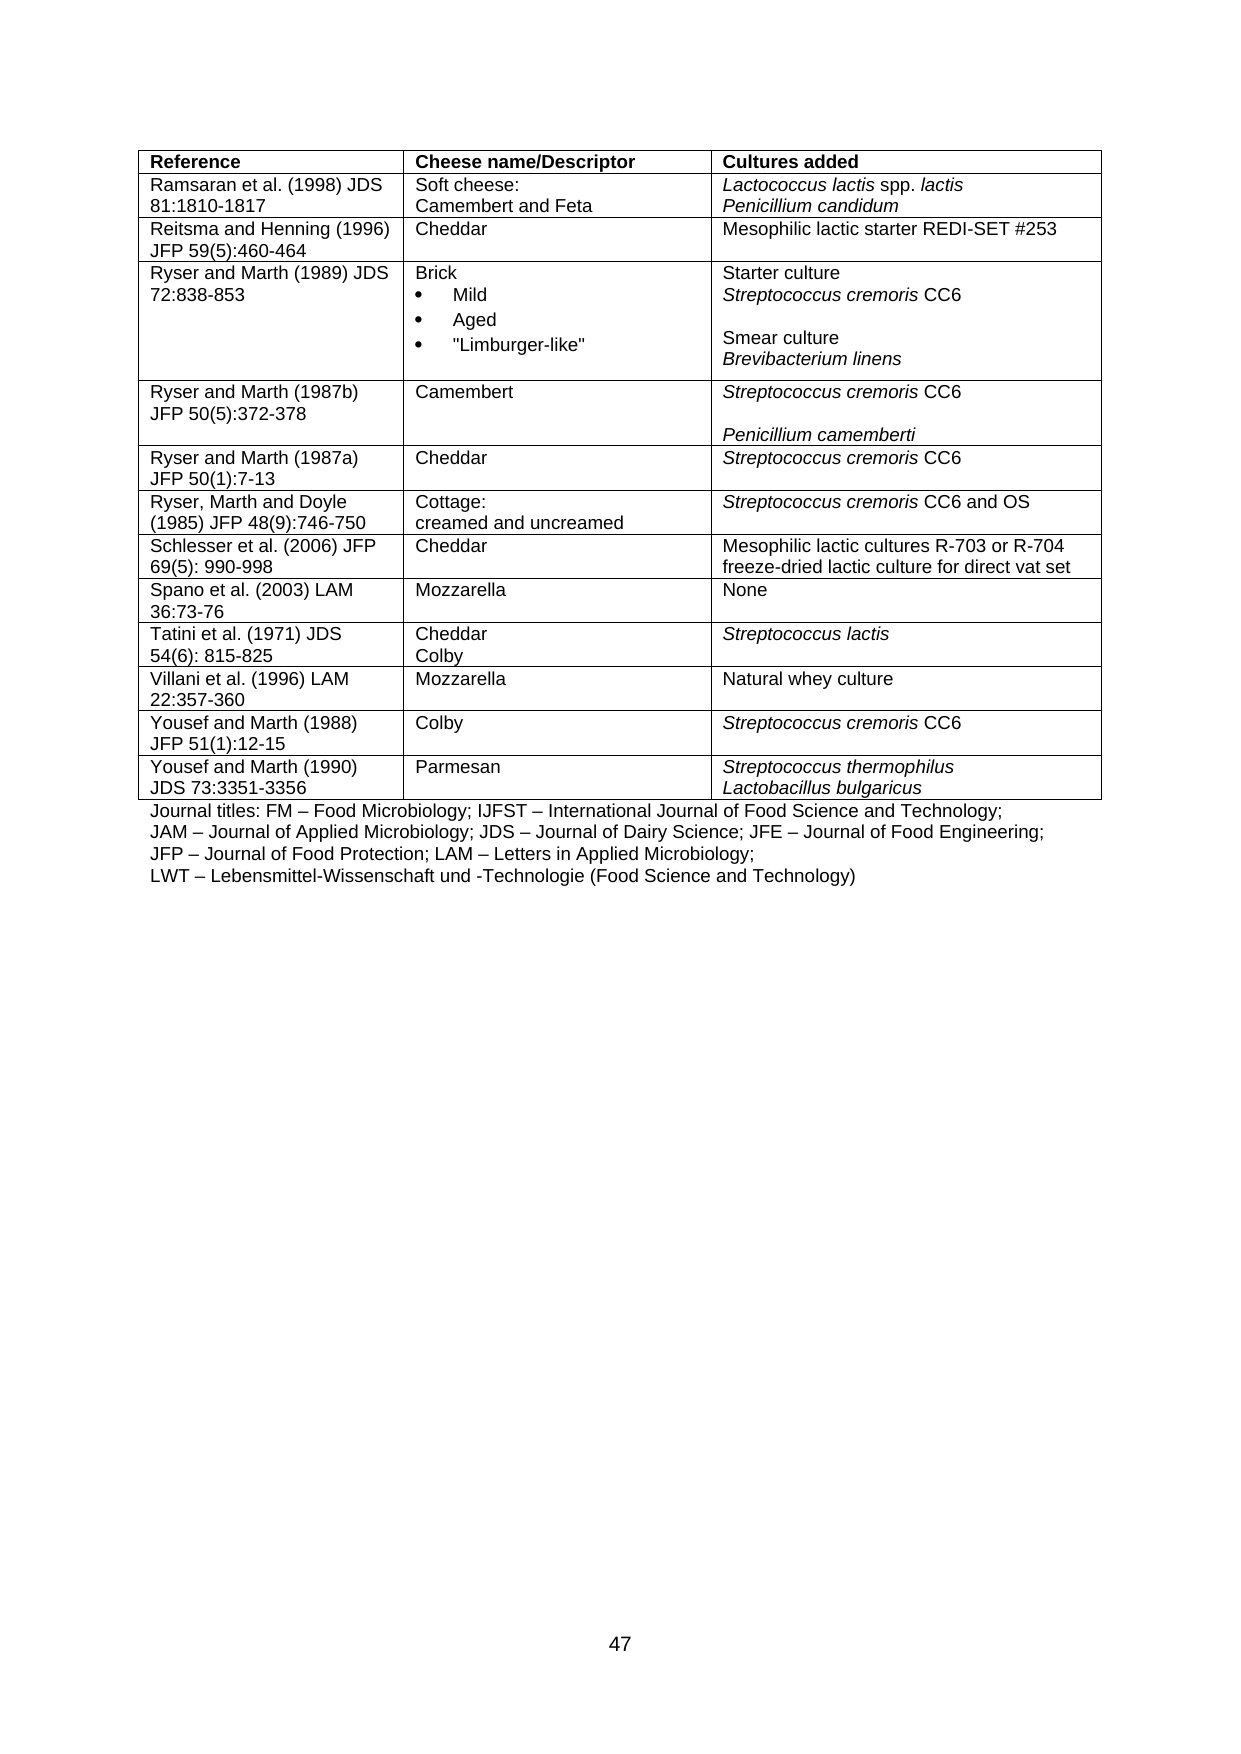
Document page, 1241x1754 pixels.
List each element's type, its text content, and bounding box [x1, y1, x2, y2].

table_cell Colby [404, 711, 711, 754]
table_cell Ryser and Marth (1987a) JFP 50(1):7-13 [139, 446, 403, 489]
table_cell Yousef and Marth (1990) JDS 73:3351-3356 [139, 756, 403, 799]
table_cell Natural whey culture [712, 667, 1101, 710]
table_cell Streptococcus lactis [712, 623, 1101, 666]
table_cell Mesophilic lactic starter REDI-SET #253 [712, 218, 1101, 261]
table_cell Mesophilic lactic cultures R-703 or R-704 freeze-dried lactic culture for direct vat set [712, 535, 1101, 578]
table_cell Ryser and Marth (1987b) JFP 50(5):372-378 [139, 381, 403, 445]
table_cell Schlesser et al. (2006) JFP 69(5): 990-998 [139, 535, 403, 578]
table_cell Streptococcus thermophilus Lactobacillus bulgaricus [712, 756, 1101, 799]
table_cell Soft cheese: Camembert and Feta [404, 174, 711, 217]
text Journal titles: FM – Food Microbiology; IJFST – International Journal of Food Science and Technology; JAM – Journal of Applied Microbiology; JDS – Journal of Dairy Science; JFE – Journal of Food Engineering; JFP – Journal of Food Protection; LAM – Letters in Applied Microbiology; LWT – Lebensmittel-Wissenschaft und -Technologie (Food Science and Technology) [150, 800, 1090, 886]
table_cell Cheddar [404, 535, 711, 578]
table_cell Starter culture Streptococcus cremoris CC6 Smear culture Brevibacterium linens [712, 262, 1101, 380]
table_cell Ryser and Marth (1989) JDS 72:838-853 [139, 262, 403, 380]
table_cell Reitsma and Henning (1996) JFP 59(5):460-464 [139, 218, 403, 261]
table_cell Streptococcus cremoris CC6 Penicillium camemberti [712, 381, 1101, 445]
table_header Cheese name/Descriptor [404, 151, 711, 173]
table_cell Streptococcus cremoris CC6 [712, 711, 1101, 754]
table_cell Streptococcus cremoris CC6 [712, 446, 1101, 489]
table_cell Spano et al. (2003) LAM 36:73-76 [139, 579, 403, 622]
table_cell Lactococcus lactis spp. lactis Penicillium candidum [712, 174, 1101, 217]
table_cell Ramsaran et al. (1998) JDS 81:1810-1817 [139, 174, 403, 217]
table_cell Cheddar Colby [404, 623, 711, 666]
table_header Cultures added [712, 151, 1101, 173]
table_cell Cottage: creamed and uncreamed [404, 491, 711, 534]
table_cell Parmesan [404, 756, 711, 799]
table_cell Cheddar [404, 446, 711, 489]
table_cell Cheddar [404, 218, 711, 261]
table_cell Mozzarella [404, 579, 711, 622]
table_cell Camembert [404, 381, 711, 445]
table_cell Ryser, Marth and Doyle (1985) JFP 48(9):746-750 [139, 491, 403, 534]
table_cell None [712, 579, 1101, 622]
table_cell Mozzarella [404, 667, 711, 710]
table_cell Yousef and Marth (1988) JFP 51(1):12-15 [139, 711, 403, 754]
table_cell Villani et al. (1996) LAM 22:357-360 [139, 667, 403, 710]
table_cell Tatini et al. (1971) JDS 54(6): 815-825 [139, 623, 403, 666]
table_cell Brick Mild Aged "Limburger-like" [404, 262, 711, 380]
table_cell Streptococcus cremoris CC6 and OS [712, 491, 1101, 534]
table_header Reference [139, 151, 403, 173]
